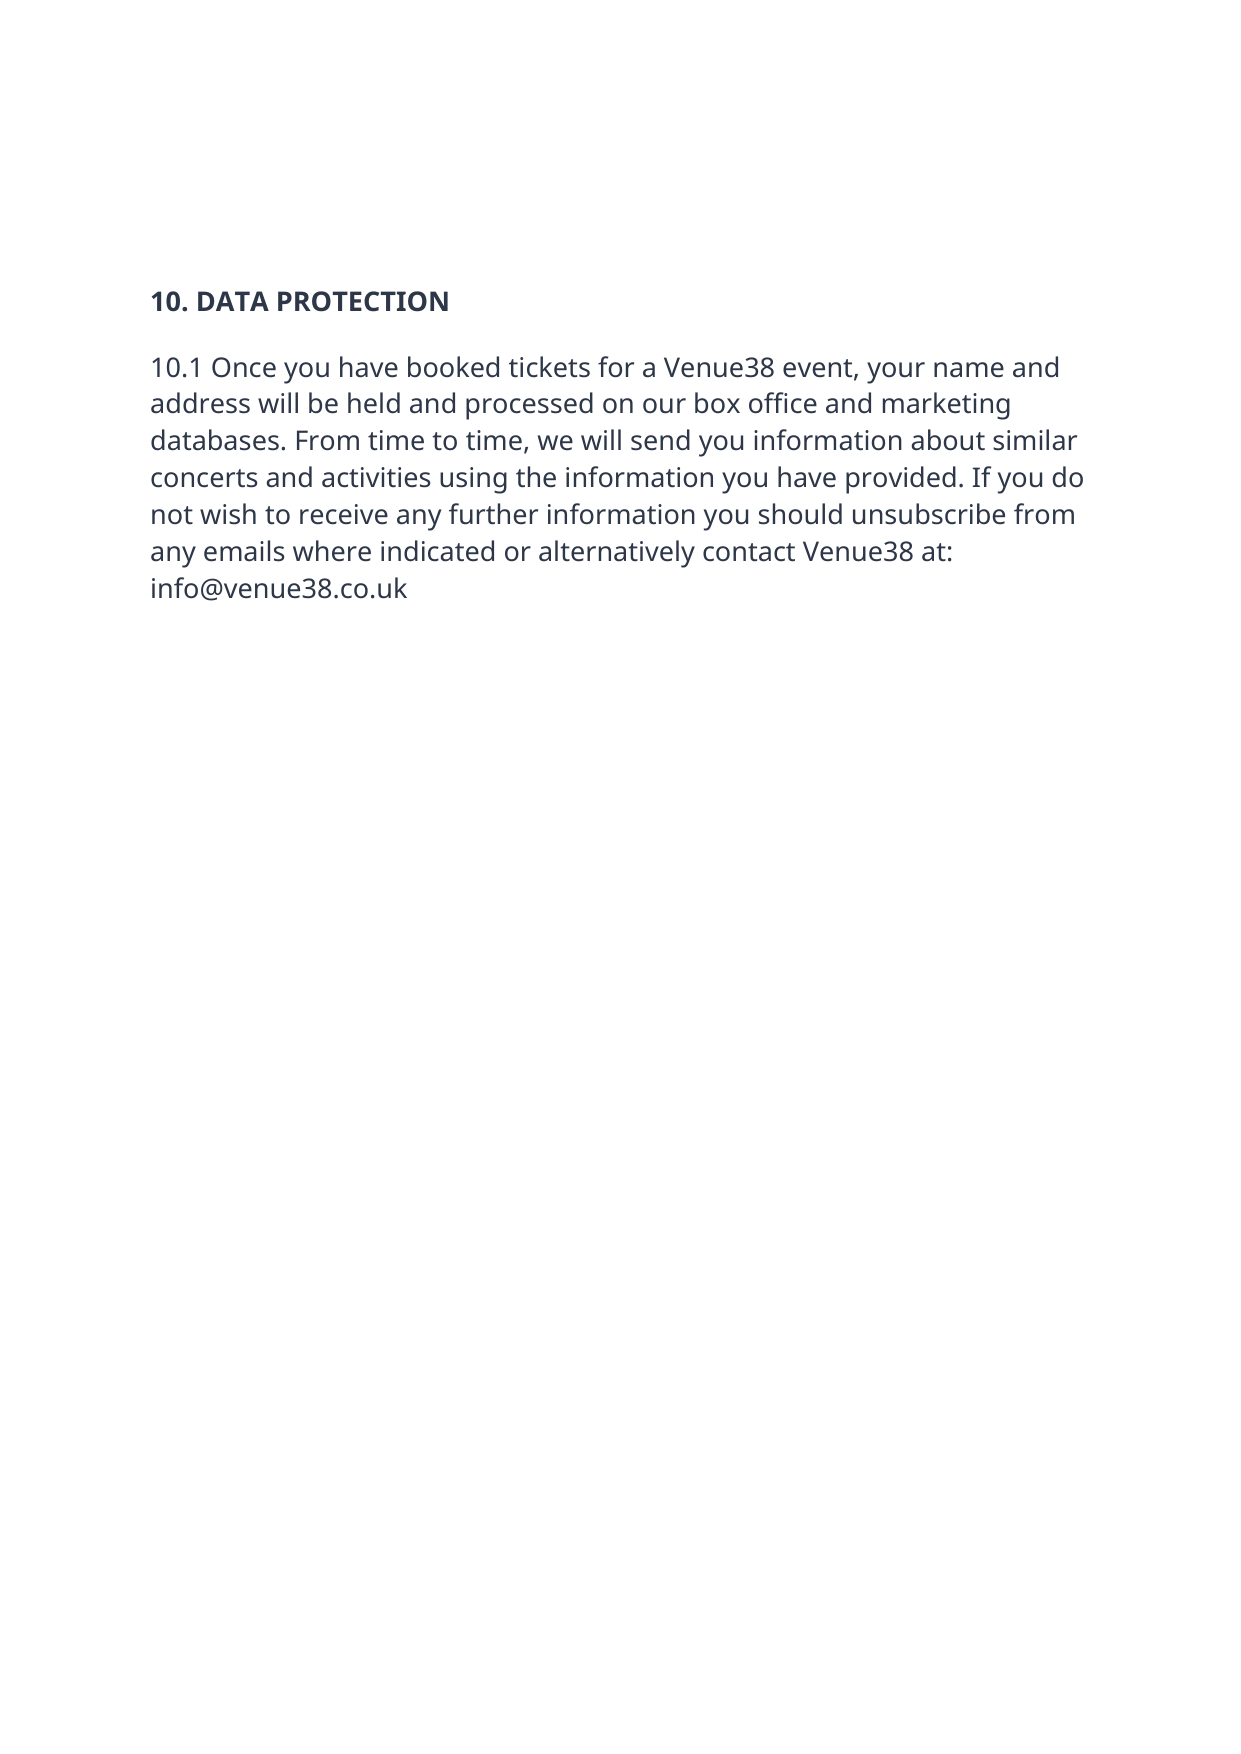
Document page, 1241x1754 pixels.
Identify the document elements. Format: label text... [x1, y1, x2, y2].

text 10. DATA PROTECTION [150, 282, 1090, 319]
text 10.1 Once you have booked tickets for a Venue38 event, your name and address will be held and processed on our box office and marketing databases. From time to time, we will send you information about similar concerts and activities using the information you have provided. If you do not wish to receive any further information you should unsubscribe from any emails where indicated or alternatively contact Venue38 at: info@venue38.co.uk [150, 348, 1090, 606]
